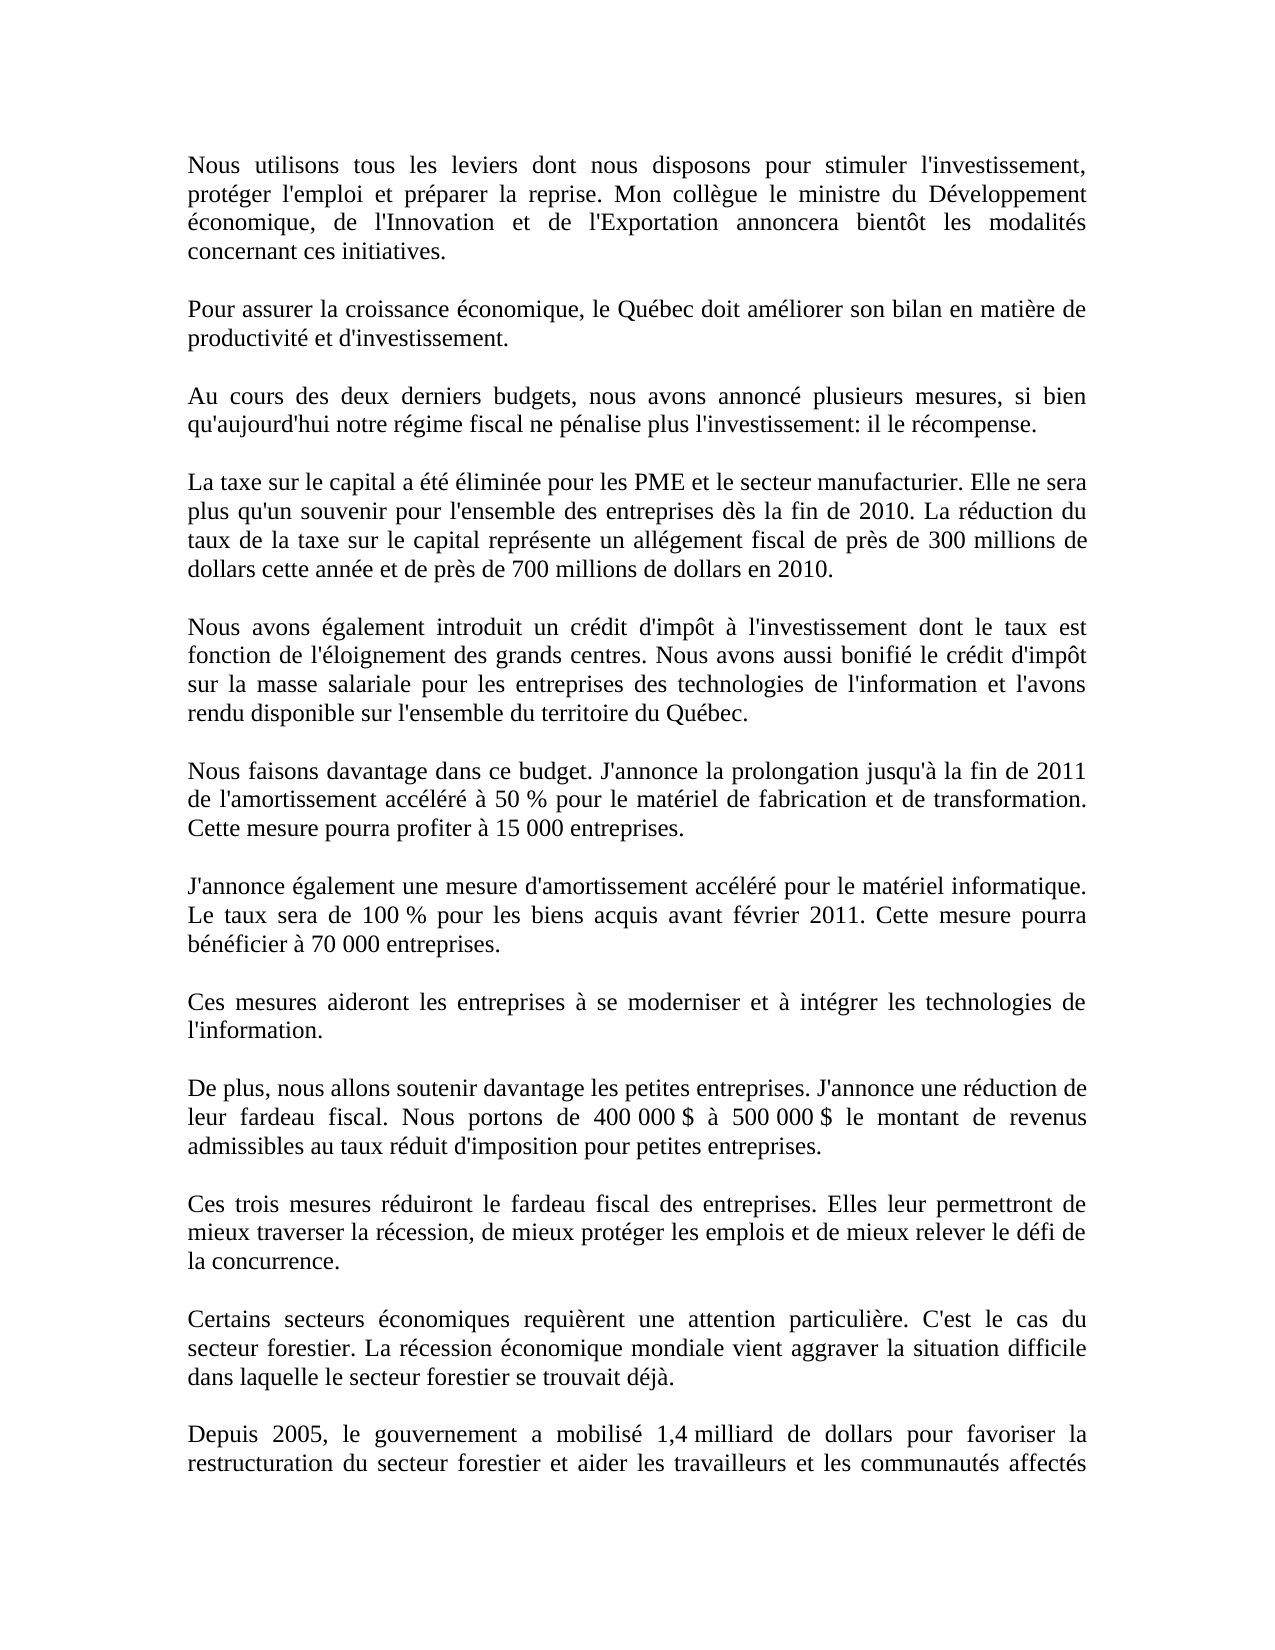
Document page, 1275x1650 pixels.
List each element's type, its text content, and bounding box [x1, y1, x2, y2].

text Nous faisons davantage dans ce budget. J'annonce la prolongation jusqu'à la fin de 2011 de l'amortissement accéléré à 50 % pour le matériel de fabrication et de transformation. Cette mesure pourra profiter à 15 000 entreprises. [187, 756, 1087, 842]
text Au cours des deux derniers budgets, nous avons annoncé plusieurs mesures, si bien qu'aujourd'hui notre régime fiscal ne pénalise plus l'investissement: il le récompense. [187, 381, 1087, 438]
text Certains secteurs économiques requièrent une attention particulière. C'est le cas du secteur forestier. La récession économique mondiale vient aggraver la situation difficile dans laquelle le secteur forestier se trouvait déjà. [187, 1304, 1087, 1390]
text Ces trois mesures réduiront le fardeau fiscal des entreprises. Elles leur permettront de mieux traverser la récession, de mieux protéger les emplois et de mieux relever le défi de la concurrence. [187, 1189, 1087, 1275]
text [187, 1419, 1087, 1477]
text J'annonce également une mesure d'amortissement accéléré pour le matériel informatique. Le taux sera de 100 % pour les biens acquis avant février 2011. Cette mesure pourra bénéficier à 70 000 entreprises. [187, 871, 1087, 957]
text Nous avons également introduit un crédit d'impôt à l'investissement dont le taux est fonction de l'éloignement des grands centres. Nous avons aussi bonifié le crédit d'impôt sur la masse salariale pour les entreprises des technologies de l'information et l'avons rendu disponible sur l'ensemble du territoire du Québec. [187, 612, 1087, 727]
text Pour assurer la croissance économique, le Québec doit améliorer son bilan en matière de productivité et d'investissement. [187, 294, 1087, 352]
text Ces mesures aideront les entreprises à se moderniser et à intégrer les technologies de l'information. [187, 987, 1087, 1044]
text De plus, nous allons soutenir davantage les petites entreprises. J'annonce une réduction de leur fardeau fiscal. Nous portons de 400 000 $ à 500 000 $ le montant de revenus admissibles au taux réduit d'imposition pour petites entreprises. [187, 1073, 1087, 1159]
text La taxe sur le capital a été éliminée pour les PME et le secteur manufacturier. Elle ne sera plus qu'un souvenir pour l'ensemble des entreprises dès la fin de 2010. La réduction du taux de la taxe sur le capital représente un allégement fiscal de près de 300 millions de dollars cette année et de près de 700 millions de dollars en 2010. [187, 467, 1087, 582]
text Nous utilisons tous les leviers dont nous disposons pour stimuler l'investissement, protéger l'emploi et préparer la reprise. Mon collègue le ministre du Développement économique, de l'Innovation et de l'Exportation annoncera bientôt les modalités concernant ces initiatives. [187, 150, 1087, 265]
